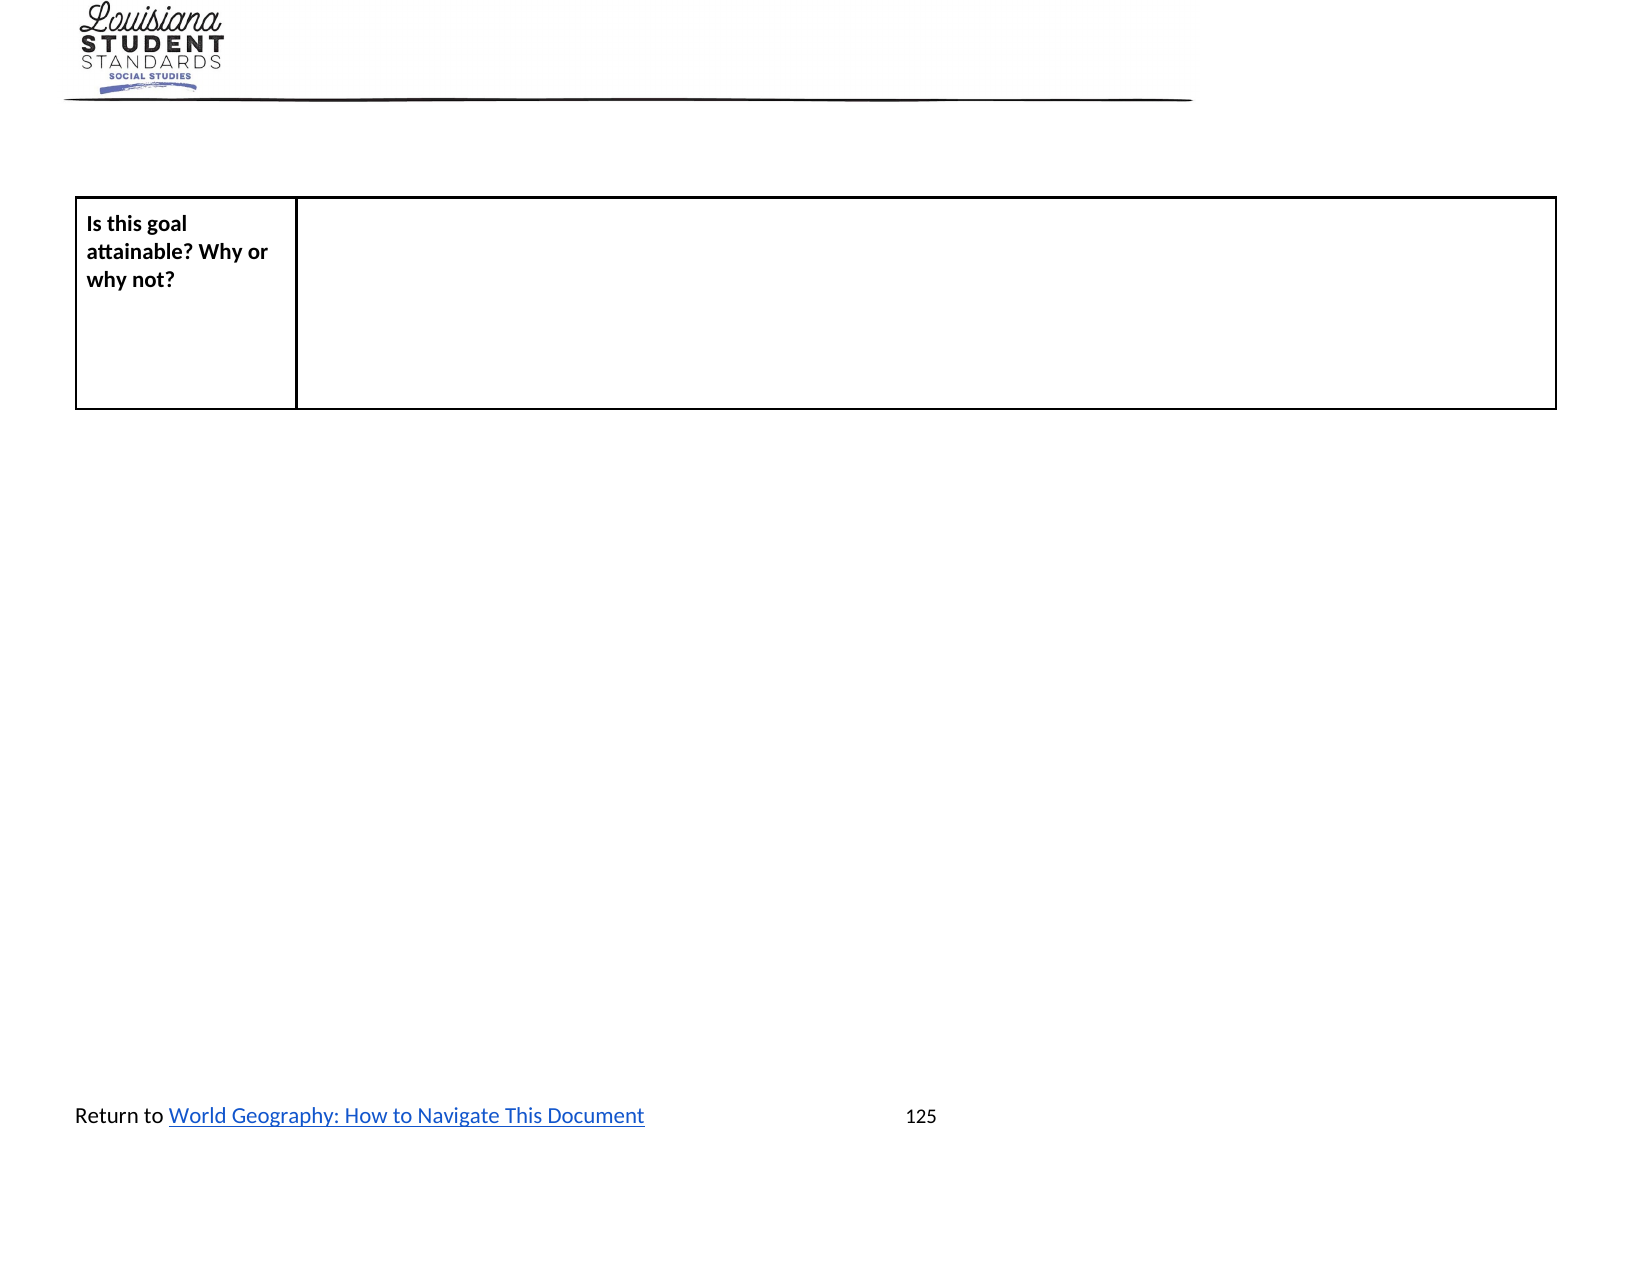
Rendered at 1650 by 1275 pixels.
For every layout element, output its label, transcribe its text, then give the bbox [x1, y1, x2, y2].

table_cell Is this goal attainable? Why or why not? [77, 199, 295, 408]
table_cell [298, 199, 1555, 408]
picture [57, 0, 1200, 104]
